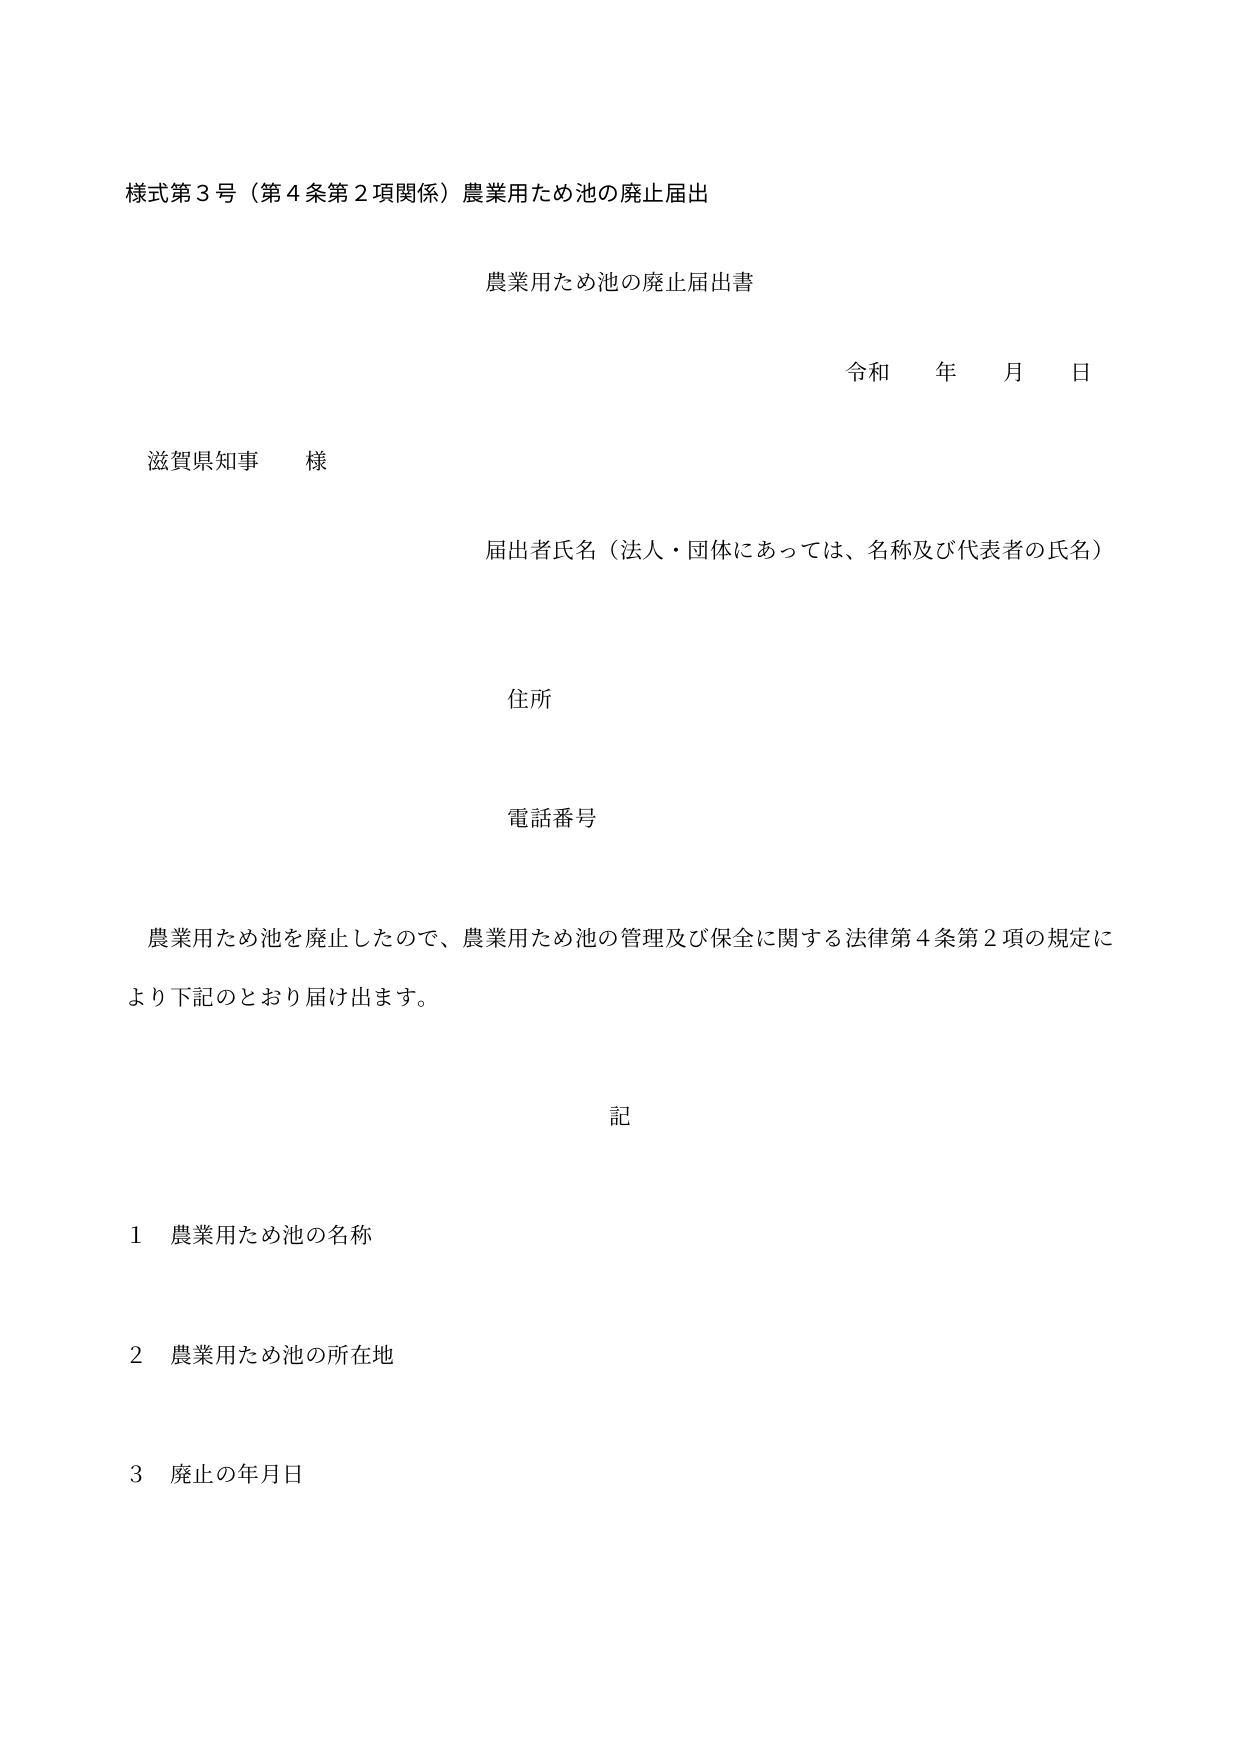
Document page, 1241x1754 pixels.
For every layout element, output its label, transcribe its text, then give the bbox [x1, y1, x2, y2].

text 令和 年 月 日 [125, 341, 1093, 400]
text ２ 農業用ため池の所在地 [125, 1324, 1115, 1383]
text 様式第３号（第４条第２項関係）農業用ため池の廃止届出 [125, 162, 1115, 222]
text 住所 [125, 668, 1115, 728]
text 届出者氏名（法人・団体にあっては、名称及び代表者の氏名） [147, 519, 1115, 579]
text １ 農業用ため池の名称 [125, 1205, 1115, 1264]
text 農業用ため池を廃止したので、農業用ため池の管理及び保全に関する法律第４条第２項の規定により下記のとおり届け出ます。 [125, 907, 1115, 1026]
text 電話番号 [125, 788, 1115, 847]
subtitle 記 [125, 1086, 1115, 1145]
text 農業用ため池の廃止届出書 [125, 251, 1115, 311]
text 滋賀県知事 様 [125, 430, 1115, 490]
text ３ 廃止の年月日 [125, 1443, 1115, 1503]
